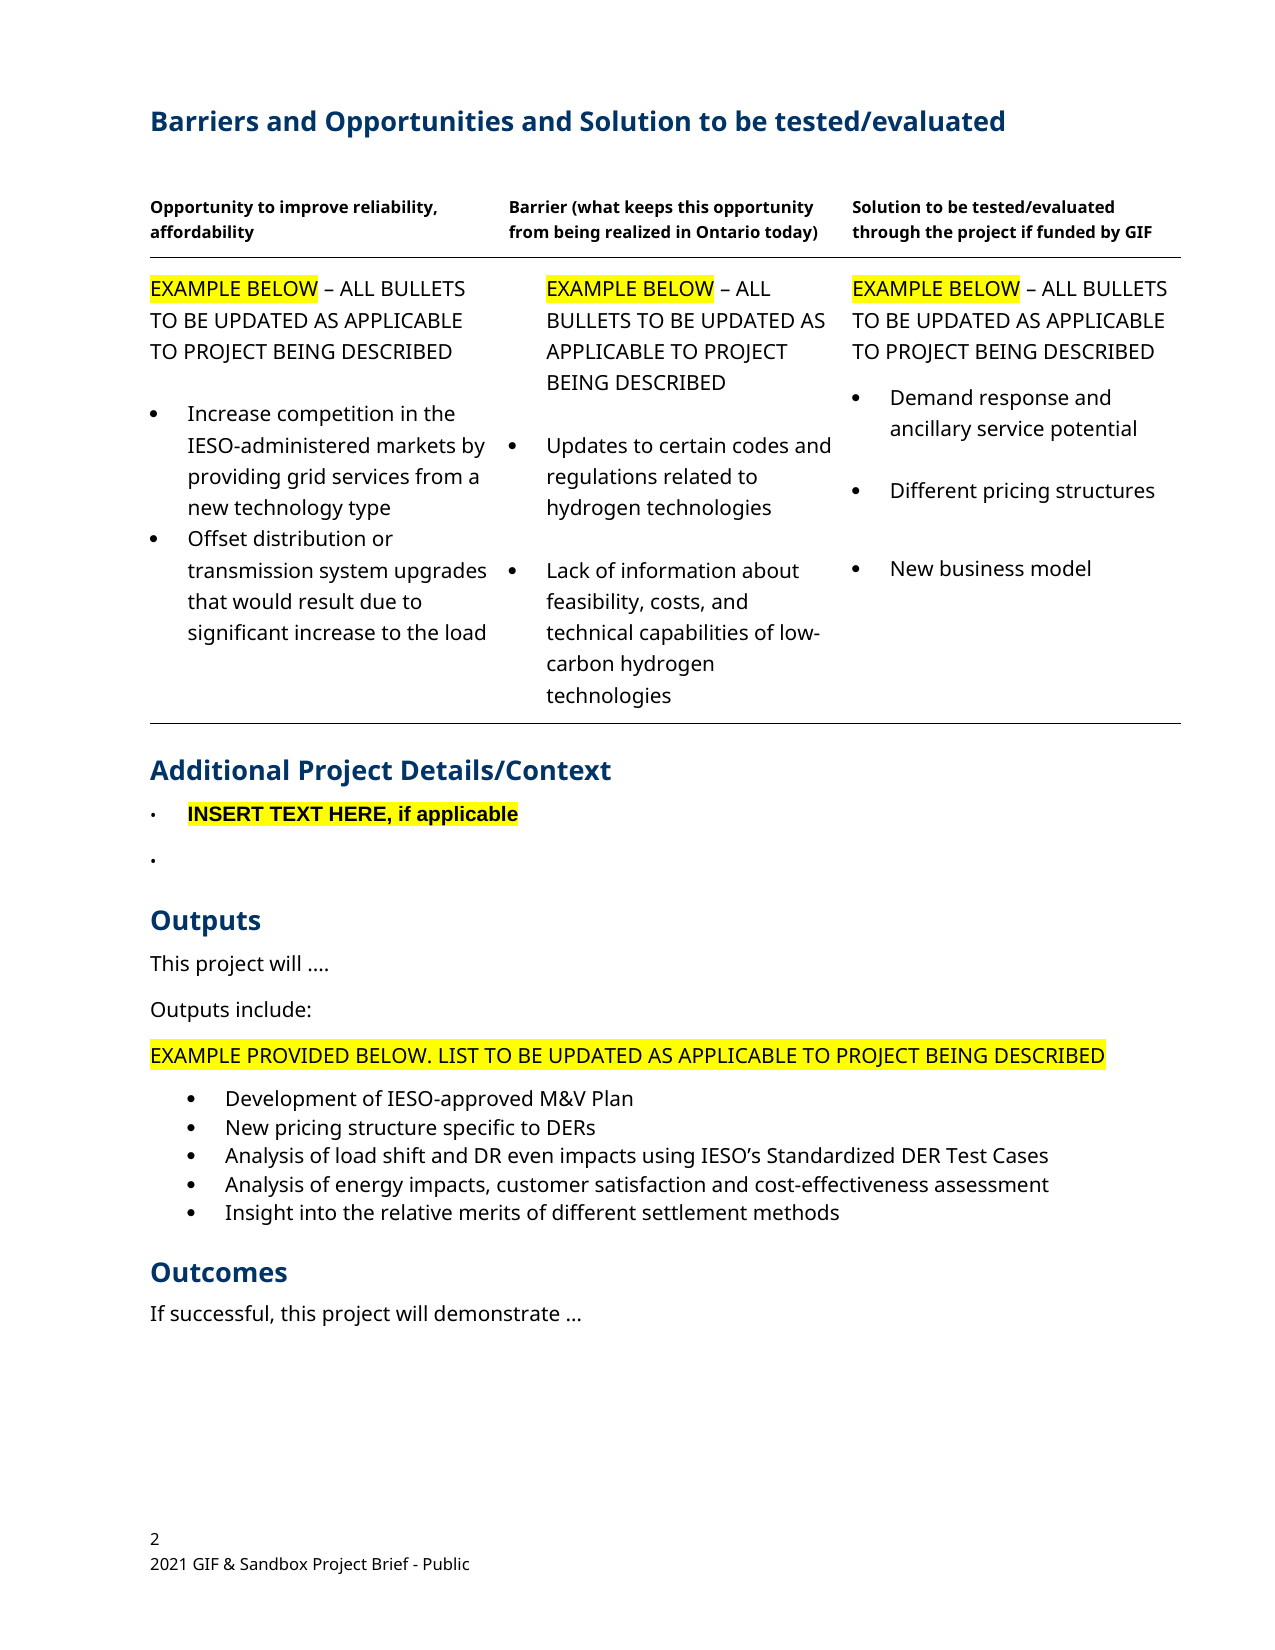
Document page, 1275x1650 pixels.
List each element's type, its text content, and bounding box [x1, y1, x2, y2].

text Outputs include: [150, 993, 1181, 1024]
list Development of IESO-approved M&V Plan [187, 1084, 1181, 1113]
list INSERT TEXT HERE, if applicable [150, 797, 1181, 828]
subtitle Additional Project Details/Context [150, 755, 1181, 786]
table_cell EXAMPLE BELOW – ALL BULLETS TO BE UPDATED AS APPLICABLE TO PROJECT BEING DESCRIBED Demand response and ancillary service potential Different pricing structures New business model [837, 258, 1181, 723]
table_header Opportunity to improve reliability, affordability [150, 194, 493, 257]
subtitle Outcomes [150, 1258, 1181, 1289]
text This project will .... [150, 947, 1181, 978]
list Analysis of energy impacts, customer satisfaction and cost-effectiveness assessment [187, 1170, 1181, 1198]
table_header Barrier (what keeps this opportunity from being realized in Ontario today) [494, 194, 837, 257]
text EXAMPLE PROVIDED BELOW. LIST TO BE UPDATED AS APPLICABLE TO PROJECT BEING DESCRIBED [150, 1038, 1181, 1070]
list New pricing structure specific to DERs [187, 1113, 1181, 1141]
table_cell EXAMPLE BELOW – ALL BULLETS TO BE UPDATED AS APPLICABLE TO PROJECT BEING DESCRIBED Updates to certain codes and regulations related to hydrogen technologies Lack of information about feasibility, costs, and technical capabilities of low-carbon hydrogen technologies [494, 258, 837, 723]
subtitle Outputs [150, 905, 1181, 936]
table_cell EXAMPLE BELOW – ALL BULLETS TO BE UPDATED AS APPLICABLE TO PROJECT BEING DESCRIBED Increase competition in the IESO-administered markets by providing grid services from a new technology type Offset distribution or transmission system upgrades that would result due to significant increase to the load [150, 258, 493, 723]
subtitle Barriers and Opportunities and Solution to be tested/evaluated [150, 106, 1181, 137]
list Insight into the relative merits of different settlement methods [187, 1198, 1181, 1227]
text If successful, this project will demonstrate … [150, 1299, 1181, 1328]
table_header Solution to be tested/evaluated through the project if funded by GIF [837, 194, 1181, 257]
list Analysis of load shift and DR even impacts using IESO’s Standardized DER Test Cases [187, 1141, 1181, 1170]
